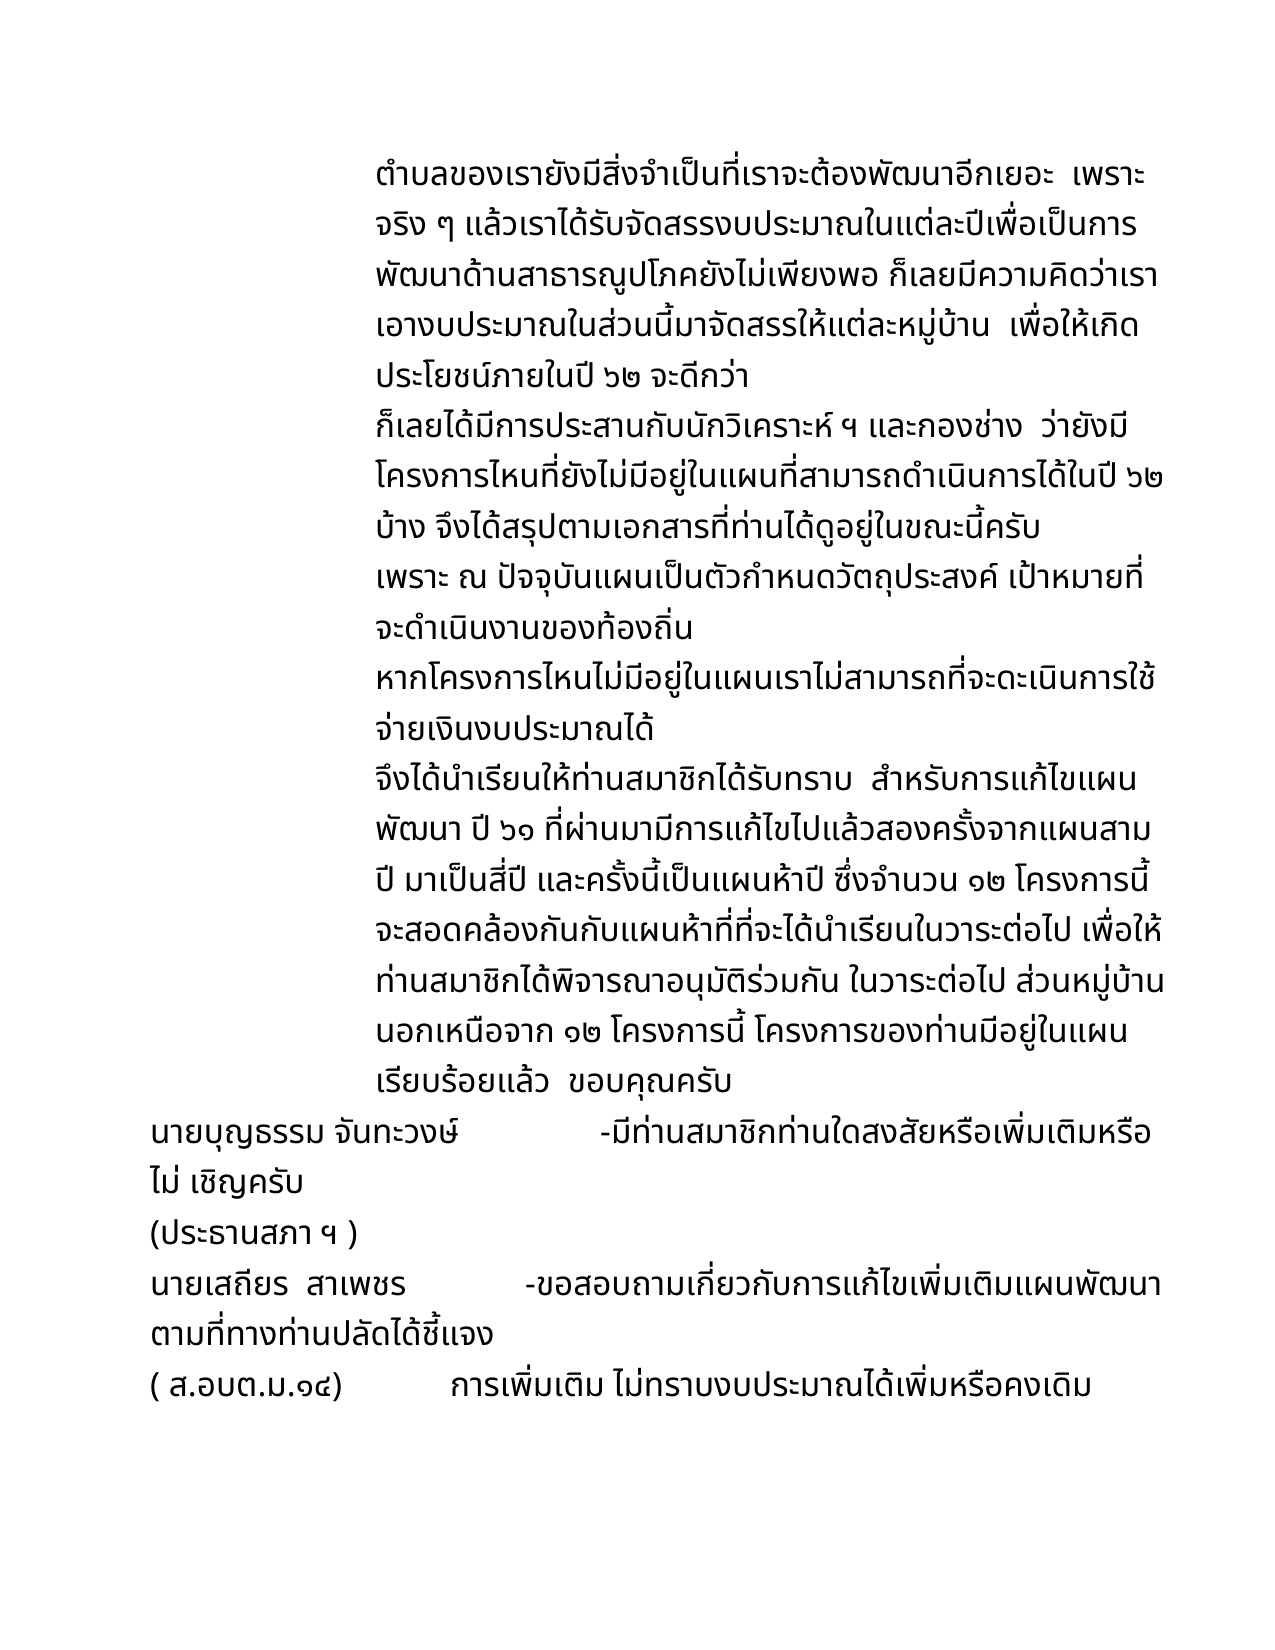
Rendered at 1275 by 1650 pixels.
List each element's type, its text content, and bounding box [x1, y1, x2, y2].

text ( ส.อบต.ม.๑๔) การเพิ่มเติม ไม่ทราบงบประมาณได้เพิ่มหรือคงเดิม [150, 1361, 1167, 1411]
text นายบุญธรรม จันทะวงษ์ -มีท่านสมาชิกท่านใดสงสัยหรือเพิ่มเติมหรือไม่ เชิญครับ [150, 1108, 1167, 1209]
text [375, 150, 1167, 402]
text นายเสถียร สาเพชร -ขอสอบถามเกี่ยวกับการแก้ไขเพิ่มเติมแผนพัฒนา ตามที่ทางท่านปลัดได้ชี้แจง [150, 1259, 1167, 1361]
text (ประธานสภา ฯ ) [150, 1209, 1167, 1259]
text หากโครงการไหนไม่มีอยู่ในแผนเราไม่สามารถที่จะดะเนินการใช้จ่ายเงินงบประมาณได้ [375, 654, 1167, 755]
text ก็เลยได้มีการประสานกับนักวิเคราะห์ ฯ และกองช่าง ว่ายังมีโครงการไหนที่ยังไม่มีอยู่ในแผนที่สามารถดำเนินการได้ในปี ๖๒ บ้าง จึงได้สรุปตามเอกสารที่ท่านได้ดูอยู่ในขณะนี้ครับ [375, 402, 1167, 553]
text เพราะ ณ ปัจจุบันแผนเป็นตัวกำหนดวัตถุประสงค์ เป้าหมายที่จะดำเนินงานของท้องถิ่น [375, 553, 1167, 654]
text จึงได้นำเรียนให้ท่านสมาชิกได้รับทราบ สำหรับการแก้ไขแผนพัฒนา ปี ๖๑ ที่ผ่านมามีการแก้ไขไปแล้วสองครั้งจากแผนสามปี มาเป็นสี่ปี และครั้งนี้เป็นแผนห้าปี ซึ่งจำนวน ๑๒ โครงการนี้จะสอดคล้องกันกับแผนห้าที่ที่จะได้นำเรียนในวาระต่อไป เพื่อให้ท่านสมาชิกได้พิจารณาอนุมัติร่วมกัน ในวาระต่อไป ส่วนหมู่บ้านนอกเหนือจาก ๑๒ โครงการนี้ โครงการของท่านมีอยู่ในแผนเรียบร้อยแล้ว ขอบคุณครับ [375, 755, 1167, 1108]
